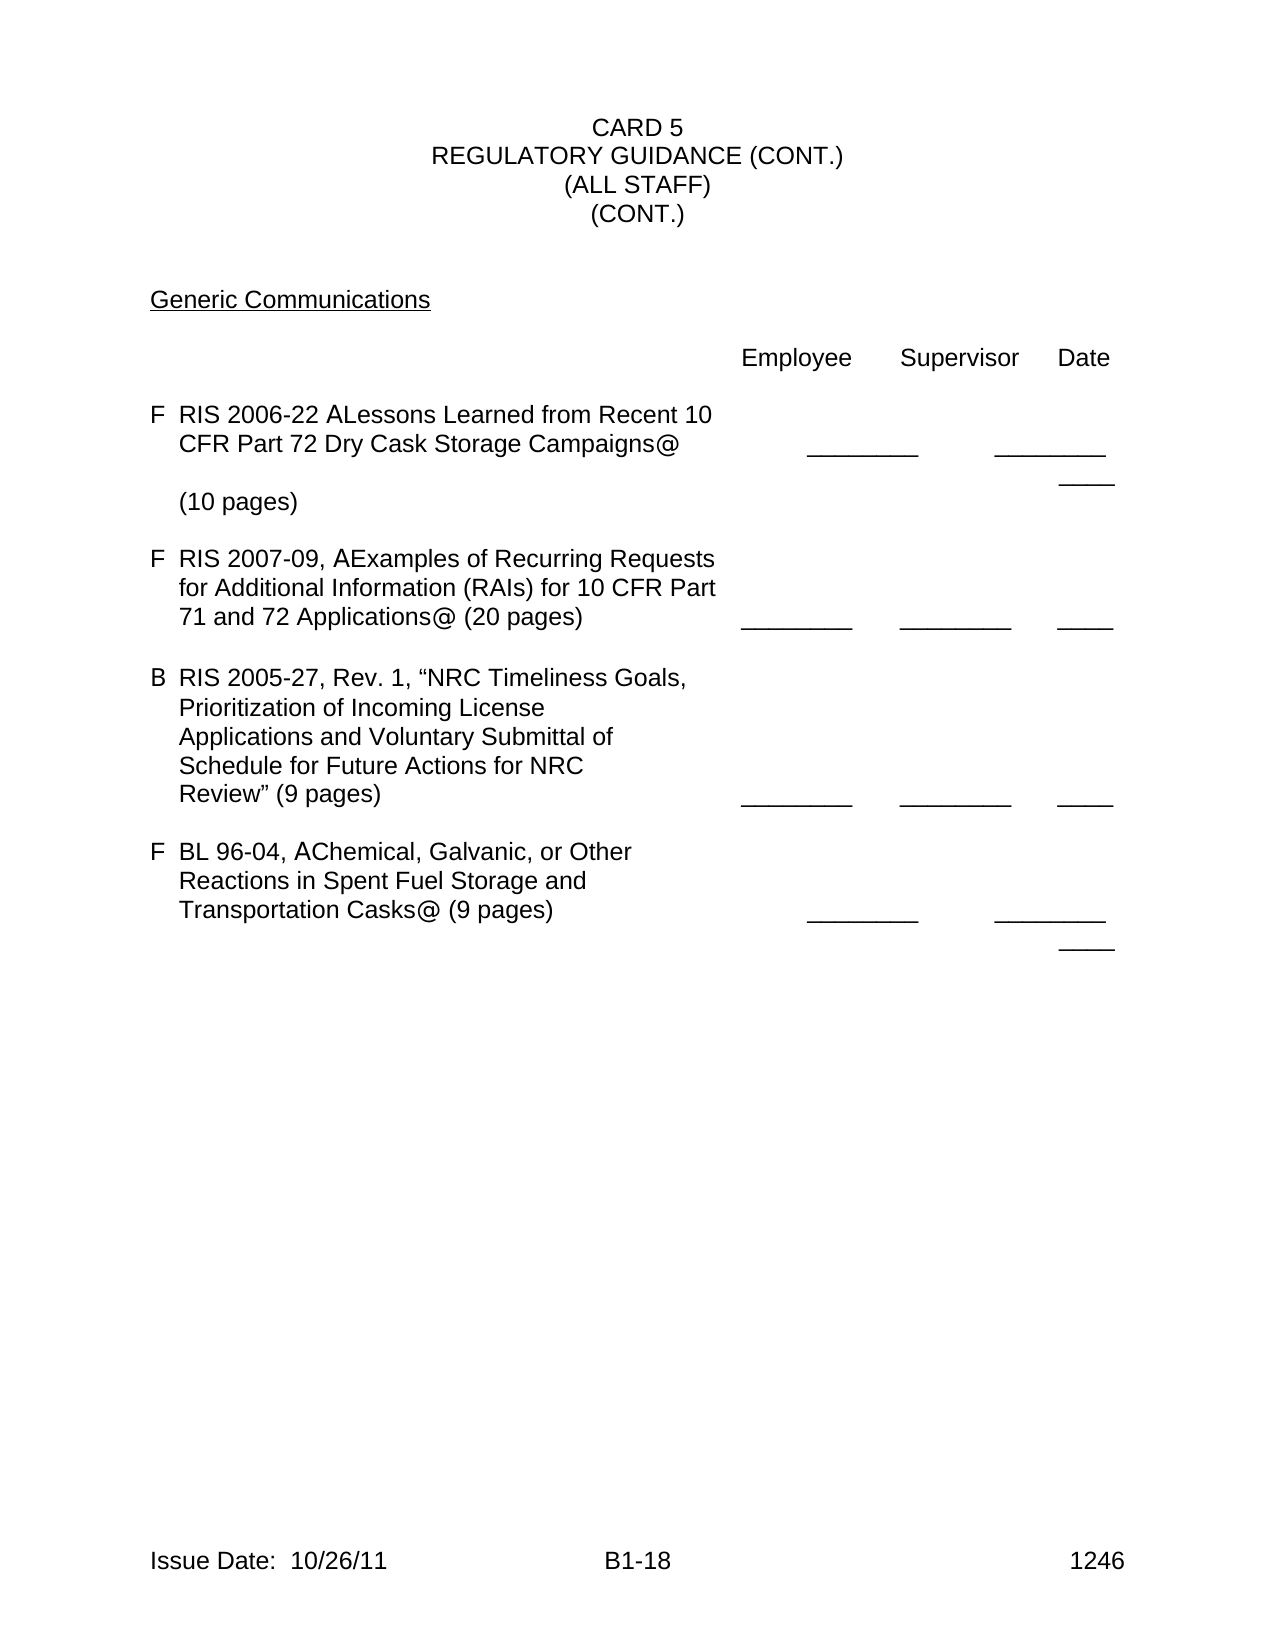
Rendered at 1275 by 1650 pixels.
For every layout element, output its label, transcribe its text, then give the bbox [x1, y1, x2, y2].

text Review” (9 pages) ________ ________ ____ [150, 779, 1125, 808]
text CARD 5 [150, 112, 1125, 141]
text for Additional Information (RAIs) for 10 CFR Part [150, 573, 1125, 602]
text Applications and Voluntary Submittal of [150, 722, 1125, 751]
text Transportation Casks (9 pages) ________ ________ ____ [150, 894, 1125, 952]
text CFR Part 72 Dry Cask Storage Campaigns ________ ________ ____ [150, 429, 1125, 486]
text (CONT.) [150, 199, 1125, 227]
text Prioritization of Incoming License [150, 693, 1125, 722]
text Generic Communications [150, 285, 1125, 314]
text Schedule for Future Actions for NRC [150, 751, 1125, 779]
text B RIS 2005-27, Rev. 1, “NRC Timeliness Goals, [150, 659, 1125, 693]
text (10 pages) [150, 486, 1125, 515]
text Reactions in Spent Fuel Storage and [150, 866, 1125, 894]
text F RIS 2007-09, Examples of Recurring Requests [150, 544, 1125, 573]
text (ALL STAFF) [150, 170, 1125, 199]
text REGULATORY GUIDANCE (CONT.) [150, 141, 1125, 170]
text 71 and 72 Applications (20 pages) ________ ________ ____ [150, 602, 1125, 630]
text Employee Supervisor Date [150, 342, 1125, 371]
text F BL 96-04, Chemical, Galvanic, or Other [150, 837, 1125, 866]
text F RIS 2006-22 Lessons Learned from Recent 10 [150, 400, 1125, 429]
